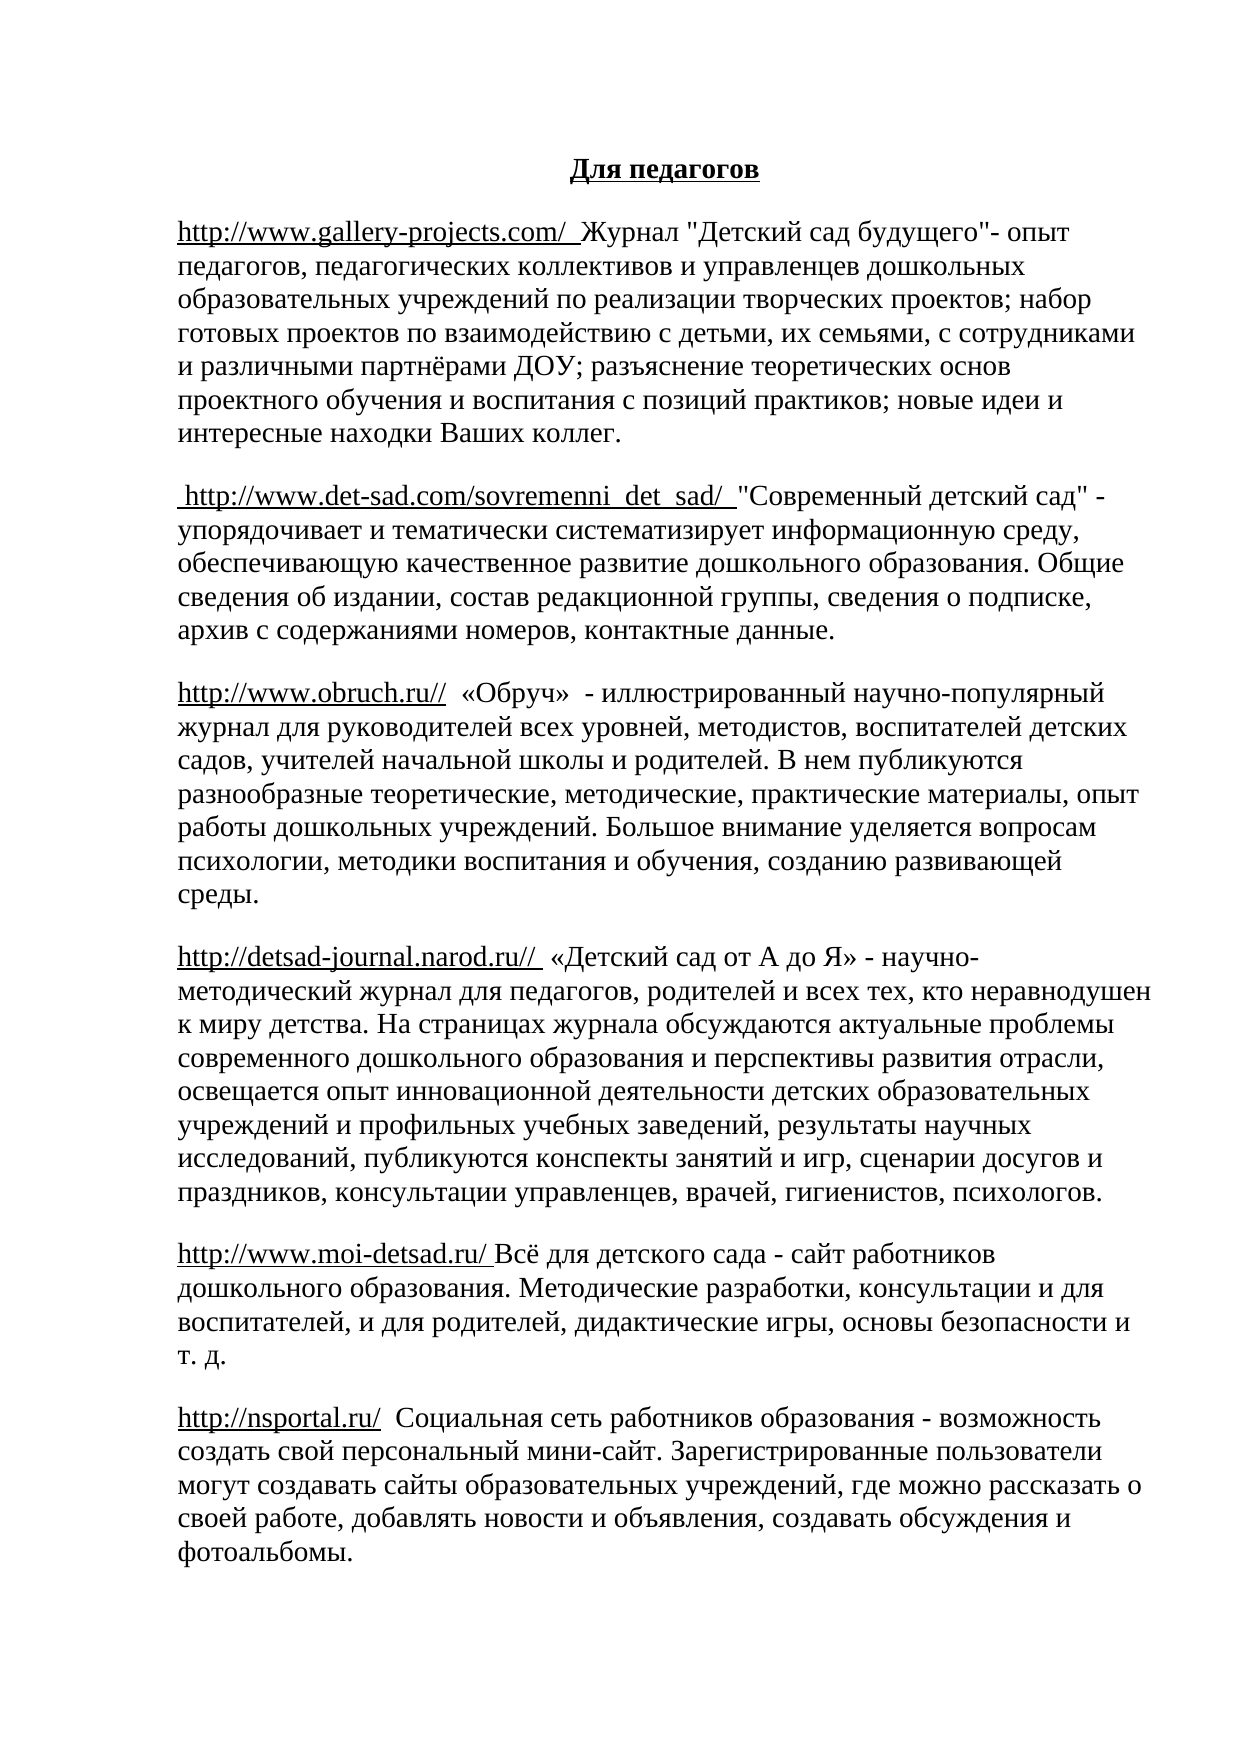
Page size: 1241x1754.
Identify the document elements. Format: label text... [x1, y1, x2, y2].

text http://nsportal.ru/ Социальная сеть работников образования - возможность создать свой персональный мини-сайт. Зарегистрированные пользователи могут создавать сайты образовательных учреждений, где можно рассказать о своей работе, добавлять новости и объявления, создавать обсуждения и фотоальбомы. [177, 1400, 1152, 1568]
text http://www.moi-detsad.ru/ Всё для детского сада - сайт работников дошкольного образования. Методические разработки, консультации и для воспитателей, и для родителей, дидактические игры, основы безопасности и т. д. [177, 1237, 1152, 1371]
text http://www.obruch.ru// «Обруч» - иллюстрированный научно-популярный журнал для руководителей всех уровней, методистов, воспитателей детских садов, учителей начальной школы и родителей. В нем публикуются разнообразные теоретические, методические, практические материалы, опыт работы дошкольных учреждений. Большое внимание уделяется вопросам психологии, методики воспитания и обучения, созданию развивающей среды. [177, 675, 1152, 910]
text http://www.det-sad.com/sovremenni_det_sad/ "Современный детский сад" - упорядочивает и тематически систематизирует информационную среду, обеспечивающую качественное развитие дошкольного образования. Общие сведения об издании, состав редакционной группы, сведения о подписке, архив с содержаниями номеров, контактные данные. [177, 478, 1152, 646]
text http://www.gallery-projects.com/ Журнал "Детский сад будущего"- опыт педагогов, педагогических коллективов и управленцев дошкольных образовательных учреждений по реализации творческих проектов; набор готовых проектов по взаимодействию с детьми, их семьями, с сотрудниками и различными партнёрами ДОУ; разъяснение теоретических основ проектного обучения и воспитания с позиций практиков; новые идеи и интересные находки Ваших коллег. [177, 214, 1152, 449]
text http://detsad-journal.narod.ru// «Детский сад от А до Я» - научно-методический журнал для педагогов, родителей и всех тех, кто неравнодушен к миру детства. На страницах журнала обсуждаются актуальные проблемы современного дошкольного образования и перспективы развития отрасли, освещается опыт инновационной деятельности детских образовательных учреждений и профильных учебных заведений, результаты научных исследований, публикуются конспекты занятий и игр, сценарии досугов и праздников, консультации управленцев, врачей, гигиенистов, психологов. [177, 939, 1152, 1207]
text Для педагогов [177, 118, 1152, 185]
